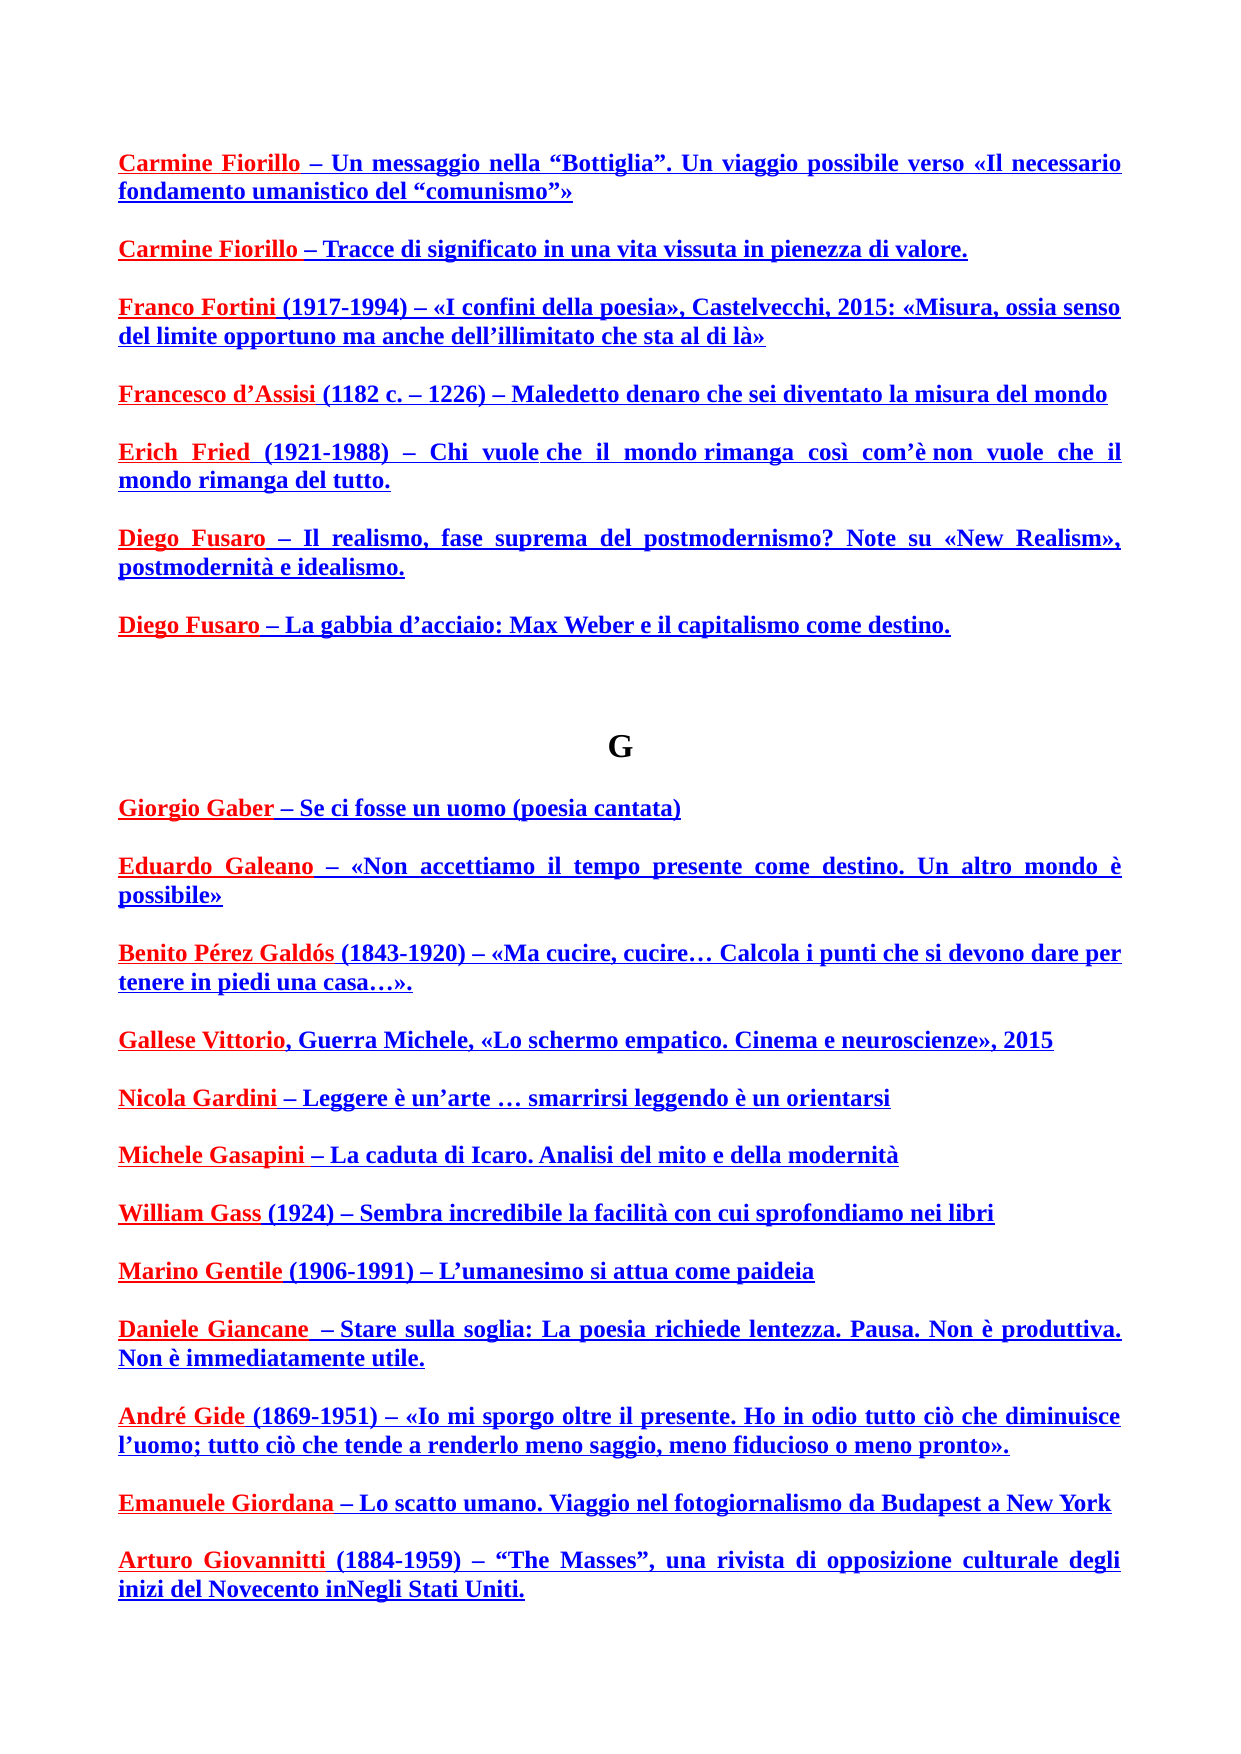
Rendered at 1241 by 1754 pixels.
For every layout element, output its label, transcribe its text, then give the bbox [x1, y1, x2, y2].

subtitle André Gide (1869-1951) – «Io mi sporgo oltre il presente. Ho in odio tutto ciò che diminuisce l’uomo; tutto ciò che tende a renderlo meno saggio, meno fiducioso o meno pronto». [118, 1401, 1122, 1458]
subtitle Eduardo Galeano – «Non accettiamo il tempo presente come destino. Un altro mondo è possibile» [118, 851, 1122, 876]
subtitle Eduardo Galeano – «Non accettiamo il tempo presente come destino. Un altro mondo è possibile» [118, 878, 1122, 909]
subtitle Carmine Fiorillo – Un messaggio nella “Bottiglia”. Un viaggio possibile verso «Il necessario fondamento umanistico del “comunismo”» [118, 148, 1122, 173]
subtitle William Gass (1924) – Sembra incredibile la facilità con cui sprofondiamo nei libri [118, 1198, 1122, 1227]
subtitle Carmine Fiorillo – Un messaggio nella “Bottiglia”. Un viaggio possibile verso «Il necessario fondamento umanistico del “comunismo”» [118, 174, 1122, 205]
subtitle Diego Fusaro – La gabbia d’acciaio: Max Weber e il capitalismo come destino. [118, 610, 1122, 639]
subtitle Emanuele Giordana – Lo scatto umano. Viaggio nel fotogiornalismo da Budapest a New York [118, 1488, 1122, 1516]
subtitle Franco Fortini (1917-1994) – «I confini della poesia», Castelvecchi, 2015: «Misura, ossia senso del limite opportuno ma anche dell’illimitato che sta al di là» [118, 292, 1122, 350]
subtitle Benito Pérez Galdós (1843-1920) – «Ma cucire, cucire… Calcola i punti che si devono dare per tenere in piedi una casa…». [118, 938, 1122, 963]
subtitle Francesco d’Assisi (1182 c. – 1226) – Maledetto denaro che sei diventato la misura del mondo [118, 379, 1122, 408]
subtitle Erich Fried (1921-1988) – Chi vuole che il mondo rimanga così com’è non vuole che il mondo rimanga del tutto. [118, 463, 1122, 494]
subtitle Erich Fried (1921-1988) – Chi vuole che il mondo rimanga così com’è non vuole che il mondo rimanga del tutto. [118, 437, 1122, 462]
subtitle G [118, 726, 1122, 764]
subtitle Nicola Gardini – Leggere è un’arte … smarrirsi leggendo è un orientarsi [118, 1083, 1122, 1111]
subtitle Gallese Vittorio, Guerra Michele, «Lo schermo empatico. Cinema e neuroscienze», 2015 [118, 1025, 1122, 1053]
subtitle Carmine Fiorillo – Tracce di significato in una vita vissuta in pienezza di valore. [118, 234, 1122, 263]
subtitle Marino Gentile (1906-1991) – L’umanesimo si attua come paideia [118, 1256, 1122, 1285]
subtitle Benito Pérez Galdós (1843-1920) – «Ma cucire, cucire… Calcola i punti che si devono dare per tenere in piedi una casa…». [118, 964, 1122, 996]
subtitle Daniele Giancane – Stare sulla soglia: La poesia richiede lentezza. Pausa. Non è produttiva. Non è immediatamente utile. [118, 1314, 1122, 1339]
subtitle Michele Gasapini – La caduta di Icaro. Analisi del mito e della modernità [118, 1141, 1122, 1169]
subtitle Daniele Giancane – Stare sulla soglia: La poesia richiede lentezza. Pausa. Non è produttiva. Non è immediatamente utile. [118, 1341, 1122, 1372]
subtitle Giorgio Gaber – Se ci fosse un uomo (poesia cantata) [118, 793, 1122, 822]
subtitle Arturo Giovannitti (1884-1959) – “The Masses”, una rivista di opposizione culturale degli inizi del Novecento inNegli Stati Uniti. [118, 1546, 1122, 1603]
subtitle Diego Fusaro – Il realismo, fase suprema del postmodernismo? Note su «New Realism», postmodernità e idealismo. [118, 523, 1122, 581]
